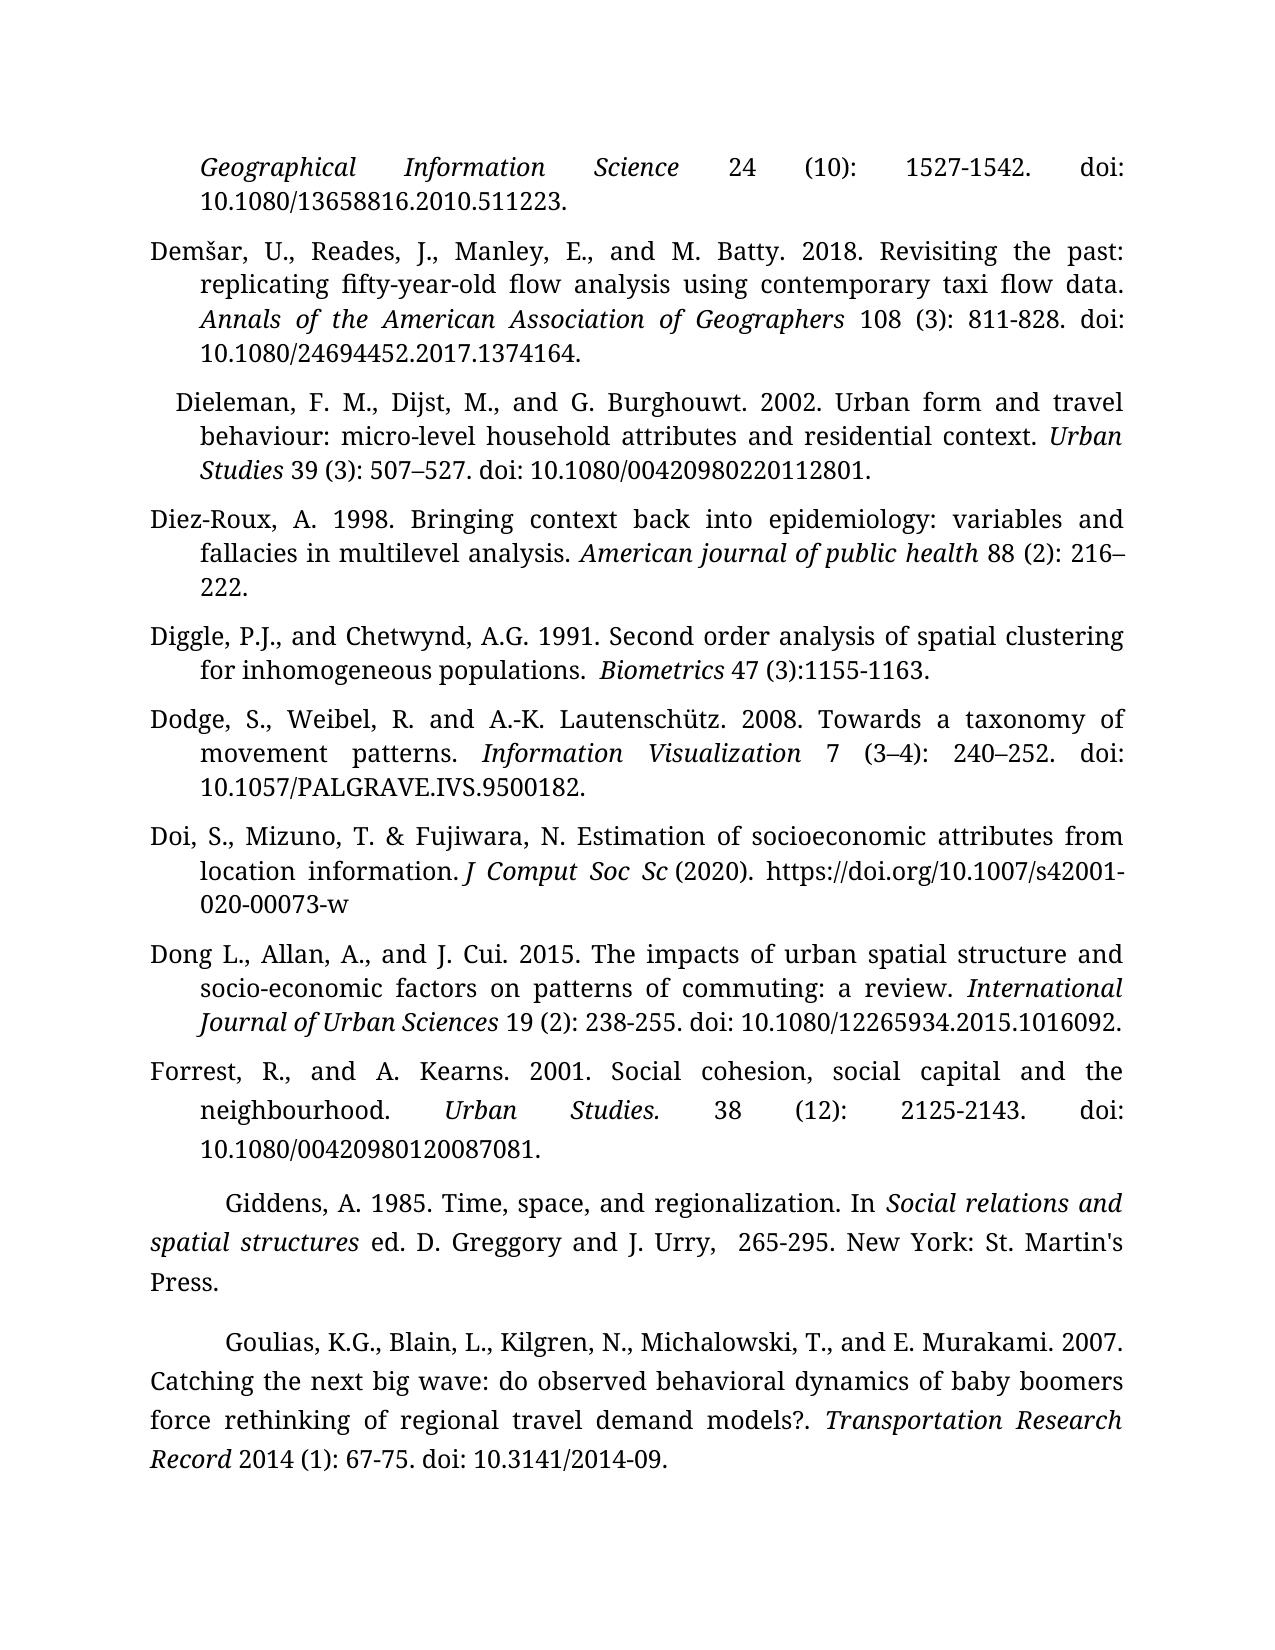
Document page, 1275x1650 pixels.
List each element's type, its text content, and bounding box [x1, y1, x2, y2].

text Forrest, R., and A. Kearns. 2001. Social cohesion, social capital and the neighbourhood. Urban Studies. 38 (12): 2125-2143. doi: 10.1080/00420980120087081. [150, 1053, 1125, 1166]
text Diggle, P.J., and Chetwynd, A.G. 1991. Second order analysis of spatial clustering for inhomogeneous populations. Biometrics 47 (3):1155-1163. [150, 619, 1125, 687]
text Goulias, K.G., Blain, L., Kilgren, N., Michalowski, T., and E. Murakami. 2007. Catching the next big wave: do observed behavioral dynamics of baby boomers force rethinking of regional travel demand models?. Transportation Research Record 2014 (1): 67-75. doi: 10.3141/2014-09. [150, 1324, 1125, 1476]
text Giddens, A. 1985. Time, space, and regionalization. In Social relations and spatial structures ed. D. Greggory and J. Urry, 265-295. New York: St. Martin's Press. [150, 1186, 1125, 1298]
text Doi, S., Mizuno, T. & Fujiwara, N. Estimation of socioeconomic attributes from location information. J Comput Soc Sc (2020). https://doi.org/10.1007/s42001-020-00073-w [150, 819, 1125, 921]
text Dieleman, F. M., Dijst, M., and G. Burghouwt. 2002. Urban form and travel behaviour: micro-level household attributes and residential context. Urban Studies 39 (3): 507–527. doi: 10.1080/00420980220112801. [150, 384, 1125, 487]
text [150, 150, 1125, 218]
text Dong L., Allan, A., and J. Cui. 2015. The impacts of urban spatial structure and socio-economic factors on patterns of commuting: a review. International Journal of Urban Sciences 19 (2): 238-255. doi: 10.1080/12265934.2015.1016092. [150, 936, 1125, 1038]
text Demšar, U., Reades, J., Manley, E., and M. Batty. 2018. Revisiting the past: replicating fifty-year-old flow analysis using contemporary taxi flow data. Annals of the American Association of Geographers 108 (3): 811-828. doi: 10.1080/24694452.2017.1374164. [150, 233, 1125, 369]
text Diez-Roux, A. 1998. Bringing context back into epidemiology: variables and fallacies in multilevel analysis. American journal of public health 88 (2): 216–222. [150, 502, 1125, 604]
text Dodge, S., Weibel, R. and A.-K. Lautenschütz. 2008. Towards a taxonomy of movement patterns. Information Visualization 7 (3–4): 240–252. doi: 10.1057/PALGRAVE.IVS.9500182. [150, 702, 1125, 804]
